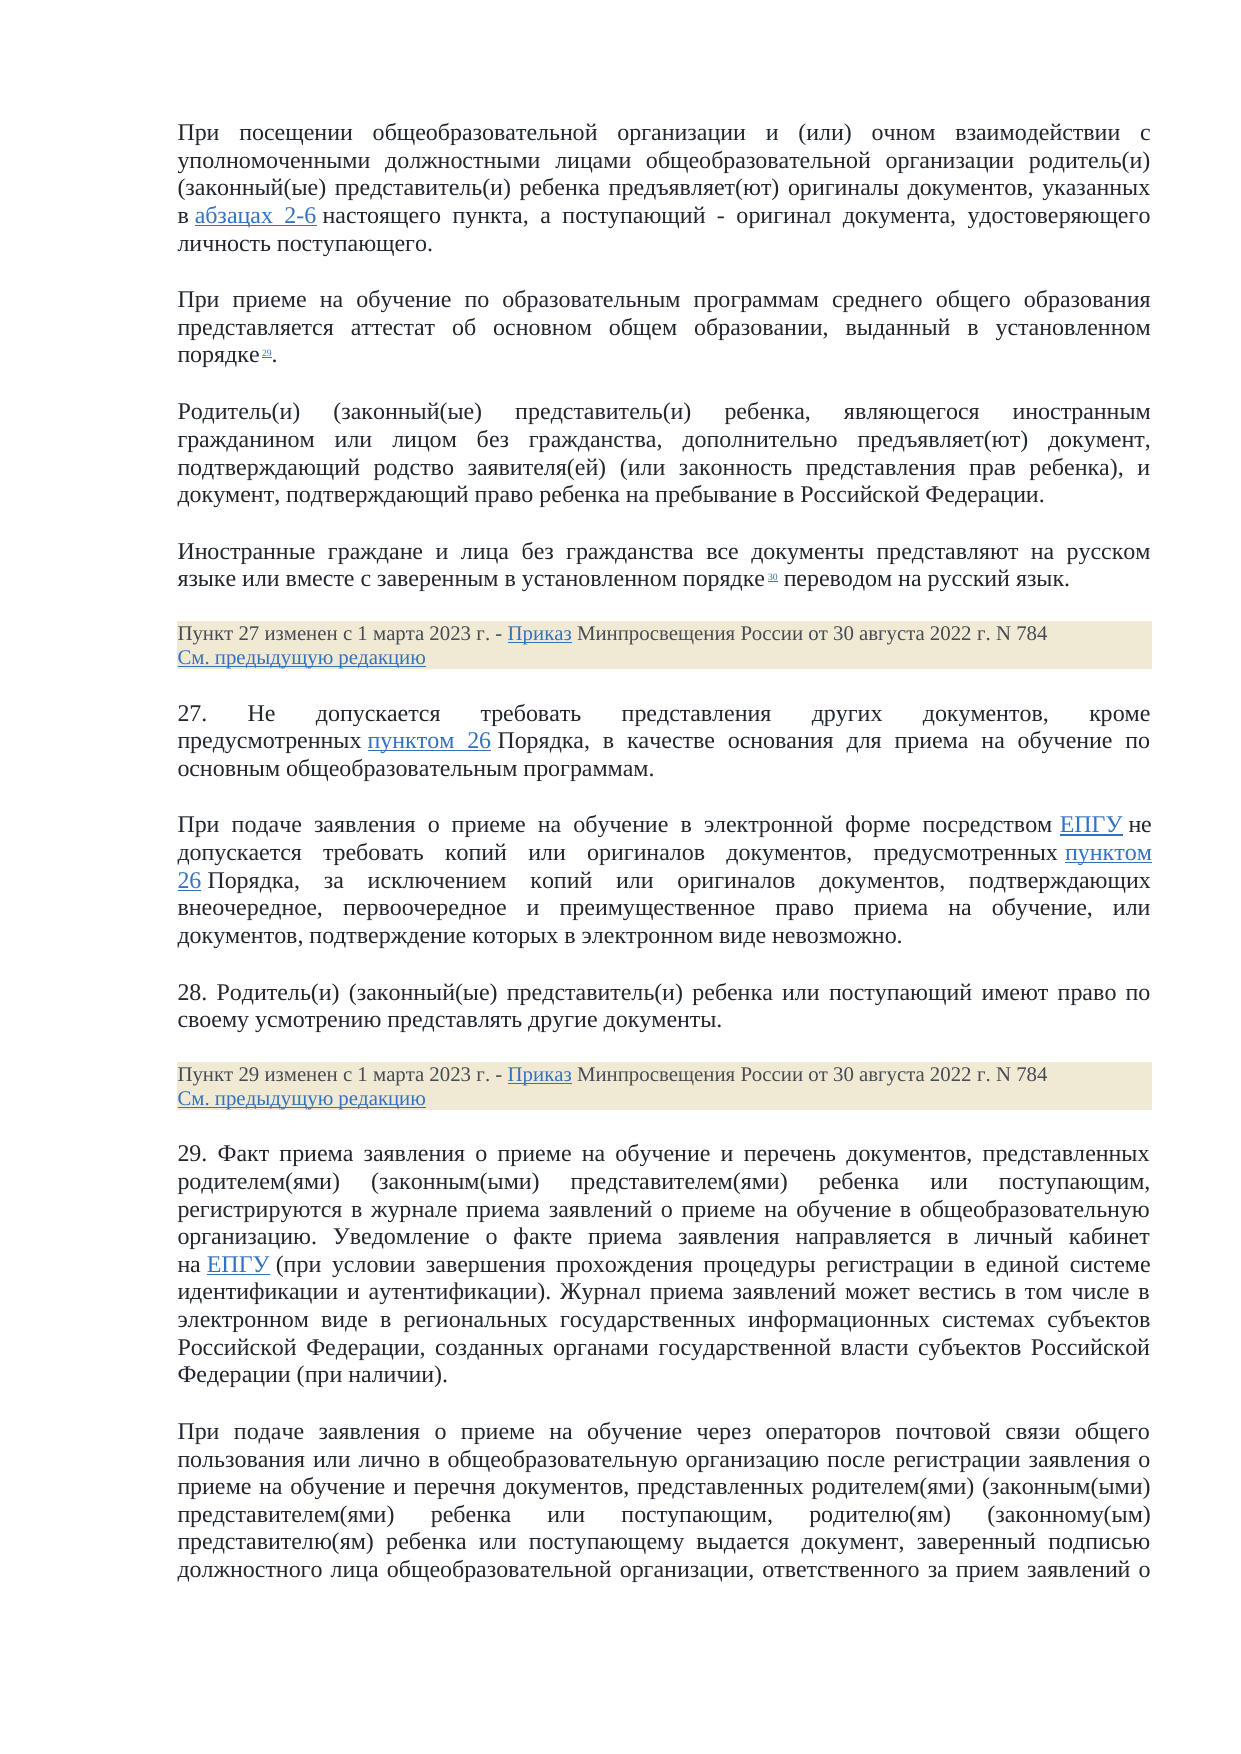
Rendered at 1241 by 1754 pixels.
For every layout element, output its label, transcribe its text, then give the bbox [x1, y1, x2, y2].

text См. предыдущую редакцию [177, 645, 1152, 669]
text См. предыдущую редакцию [177, 1086, 1152, 1110]
text Родитель(и) (законный(ые) представитель(и) ребенка, являющегося иностранным гражданином или лицом без гражданства, дополнительно предъявляет(ют) документ, подтверждающий родство заявителя(ей) (или законность представления прав ребенка), и документ, подтверждающий право ребенка на пребывание в Российской Федерации. [177, 397, 1152, 508]
text Пункт 27 изменен с 1 марта 2023 г. - Приказ Минпросвещения России от 30 августа 2022 г. N 784 [177, 621, 1152, 645]
text 29. Факт приема заявления о приеме на обучение и перечень документов, представленных родителем(ями) (законным(ыми) представителем(ями) ребенка или поступающим, регистрируются в журнале приема заявлений о приеме на обучение в общеобразовательную организацию. Уведомление о факте приема заявления направляется в личный кабинет на ЕПГУ (при условии завершения прохождения процедуры регистрации в единой системе идентификации и аутентификации). Журнал приема заявлений может вестись в том числе в электронном виде в региональных государственных информационных системах субъектов Российской Федерации, созданных органами государственной власти субъектов Российской Федерации (при наличии). [177, 1139, 1152, 1388]
text Пункт 29 изменен с 1 марта 2023 г. - Приказ Минпросвещения России от 30 августа 2022 г. N 784 [177, 1062, 1152, 1086]
text При посещении общеобразовательной организации и (или) очном взаимодействии с уполномоченными должностными лицами общеобразовательной организации родитель(и) (законный(ые) представитель(и) ребенка предъявляет(ют) оригиналы документов, указанных в абзацах 2-6 настоящего пункта, а поступающий - оригинал документа, удостоверяющего личность поступающего. [177, 118, 1152, 256]
text При подаче заявления о приеме на обучение в электронной форме посредством ЕПГУ не допускается требовать копий или оригиналов документов, предусмотренных пунктом 26 Порядка, за исключением копий или оригиналов документов, подтверждающих внеочередное, первоочередное и преимущественное право приема на обучение, или документов, подтверждение которых в электронном виде невозможно. [177, 811, 1152, 948]
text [177, 1417, 1152, 1583]
text При приеме на обучение по образовательным программам среднего общего образования представляется аттестат об основном общем образовании, выданный в установленном порядке 29. [177, 285, 1152, 368]
text 27. Не допускается требовать представления других документов, кроме предусмотренных пунктом 26 Порядка, в качестве основания для приема на обучение по основным общеобразовательным программам. [177, 698, 1152, 781]
text Иностранные граждане и лица без гражданства все документы представляют на русском языке или вместе с заверенным в установленном порядке 30 переводом на русский язык. [177, 537, 1152, 592]
text 28. Родитель(и) (законный(ые) представитель(и) ребенка или поступающий имеют право по своему усмотрению представлять другие документы. [177, 978, 1152, 1033]
